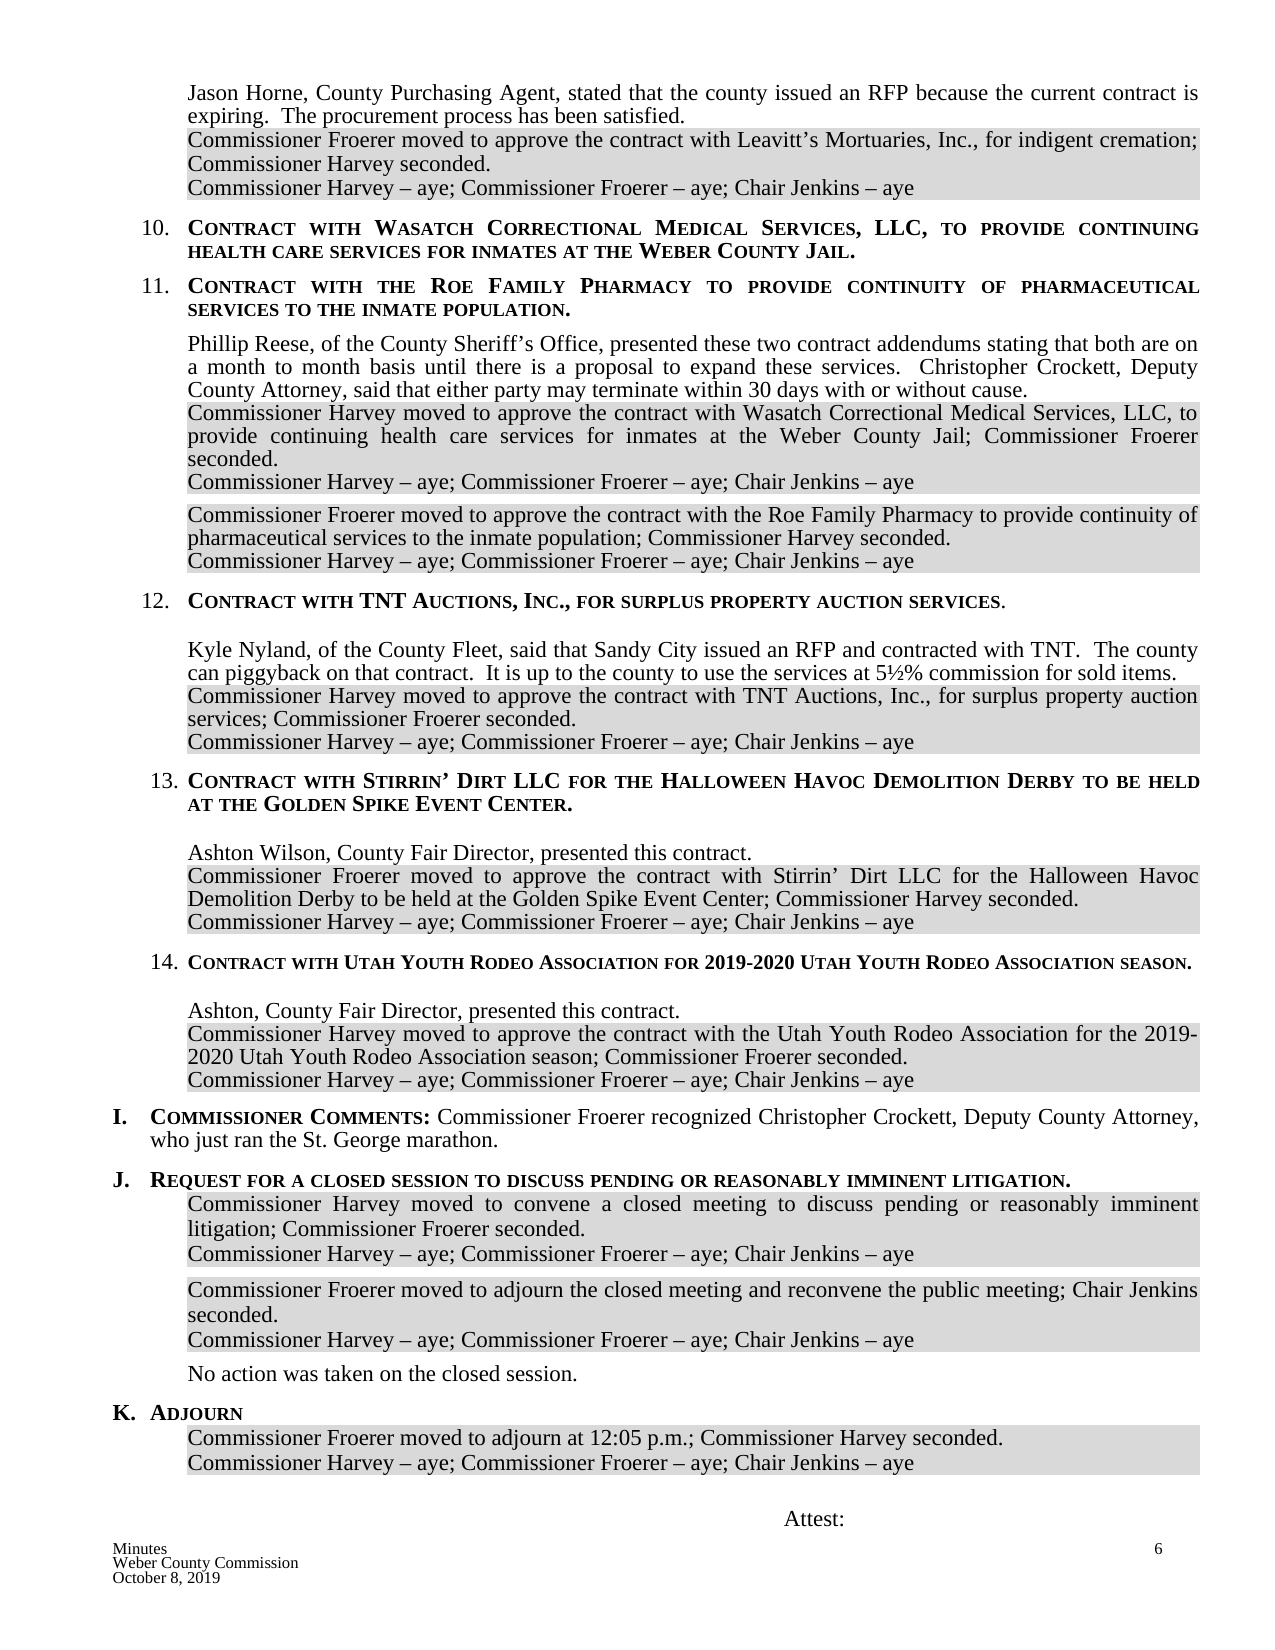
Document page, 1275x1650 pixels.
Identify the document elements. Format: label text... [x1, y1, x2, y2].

text K. Adjourn [112, 1402, 1200, 1425]
list Commissioner Harvey – aye; Commissioner Froerer – aye; Chair Jenkins – aye [187, 550, 1200, 573]
text Ashton Wilson, County Fair Director, presented this contract. [150, 842, 1200, 865]
list Commissioner Harvey – aye; Commissioner Froerer – aye; Chair Jenkins – aye [187, 911, 1200, 934]
text Jason Horne, County Purchasing Agent, stated that the county issued an RFP because the current contract is expiring. The procurement process has been satisfied. [187, 82, 1200, 128]
list Commissioner Froerer moved to approve the contract with the Roe Family Pharmacy to provide continuity of pharmaceutical services to the inmate population; Commissioner Harvey seconded. [187, 504, 1200, 550]
text 14. Contract with Utah Youth Rodeo Association for 2019-2020 Utah Youth Rodeo Association season. [150, 951, 1200, 974]
list Commissioner Harvey – aye; Commissioner Froerer – aye; Chair Jenkins – aye [187, 1327, 1200, 1352]
text 12. Contract with TNT Auctions, Inc., for surplus property auction services. [141, 590, 1200, 613]
text 10. Contract with Wasatch Correctional Medical Services, LLC, to provide continuing health care services for inmates at the Weber County Jail. [141, 217, 1200, 263]
list Commissioner Froerer moved to approve the contract with Stirrin’ Dirt LLC for the Halloween Havoc Demolition Derby to be held at the Golden Spike Event Center; Commissioner Harvey seconded. [187, 865, 1200, 911]
text Kyle Nyland, of the County Fleet, said that Sandy City issued an RFP and contracted with TNT. The county can piggyback on that contract. It is up to the county to use the services at 5½% commission for sold items. [187, 639, 1200, 685]
list Commissioner Harvey – aye; Commissioner Froerer – aye; Chair Jenkins – aye [187, 1069, 1200, 1092]
text I. Commissioner Comments: Commissioner Froerer recognized Christopher Crockett, Deputy County Attorney, who just ran the St. George marathon. [112, 1106, 1200, 1152]
text Ashton, County Fair Director, presented this contract. [150, 1000, 1200, 1023]
list Commissioner Harvey moved to approve the contract with TNT Auctions, Inc., for surplus property auction services; Commissioner Froerer seconded. [187, 685, 1200, 731]
list Commissioner Harvey moved to approve the contract with Wasatch Correctional Medical Services, LLC, to provide continuing health care services for inmates at the Weber County Jail; Commissioner Froerer seconded. [187, 402, 1200, 471]
text 13. Contract with Stirrin’ Dirt LLC for the Halloween Havoc Demolition Derby to be held at the Golden Spike Event Center. [150, 770, 1200, 816]
list Attest: [225, 1510, 1200, 1531]
list Commissioner Harvey moved to convene a closed meeting to discuss pending or reasonably imminent litigation; Commissioner Froerer seconded. [187, 1192, 1200, 1242]
list Commissioner Froerer moved to approve the contract with Leavitt’s Mortuaries, Inc., for indigent cremation; Commissioner Harvey seconded. [187, 128, 1200, 176]
list Commissioner Froerer moved to adjourn at 12:05 p.m.; Commissioner Harvey seconded. [187, 1425, 1200, 1450]
list Commissioner Harvey – aye; Commissioner Froerer – aye; Chair Jenkins – aye [187, 1242, 1200, 1267]
text 11. Contract with the Roe Family Pharmacy to provide continuity of pharmaceutical services to the inmate population. [141, 275, 1200, 321]
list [187, 176, 1200, 200]
list Commissioner Harvey – aye; Commissioner Froerer – aye; Chair Jenkins – aye [187, 731, 1200, 754]
text Phillip Reese, of the County Sheriff’s Office, presented these two contract addendums stating that both are on a month to month basis until there is a proposal to expand these services. Christopher Crockett, Deputy County Attorney, said that either party may terminate within 30 days with or without cause. [187, 333, 1200, 402]
list Commissioner Harvey moved to approve the contract with the Utah Youth Rodeo Association for the 2019-2020 Utah Youth Rodeo Association season; Commissioner Froerer seconded. [187, 1023, 1200, 1069]
list Commissioner Harvey – aye; Commissioner Froerer – aye; Chair Jenkins – aye [187, 1450, 1200, 1475]
text No action was taken on the closed session. [112, 1363, 1200, 1386]
list Commissioner Harvey – aye; Commissioner Froerer – aye; Chair Jenkins – aye [187, 471, 1200, 494]
list Commissioner Froerer moved to adjourn the closed meeting and reconvene the public meeting; Chair Jenkins seconded. [187, 1277, 1200, 1327]
text J. Request for a closed session to discuss pending or reasonably imminent litigation. [112, 1169, 1200, 1192]
